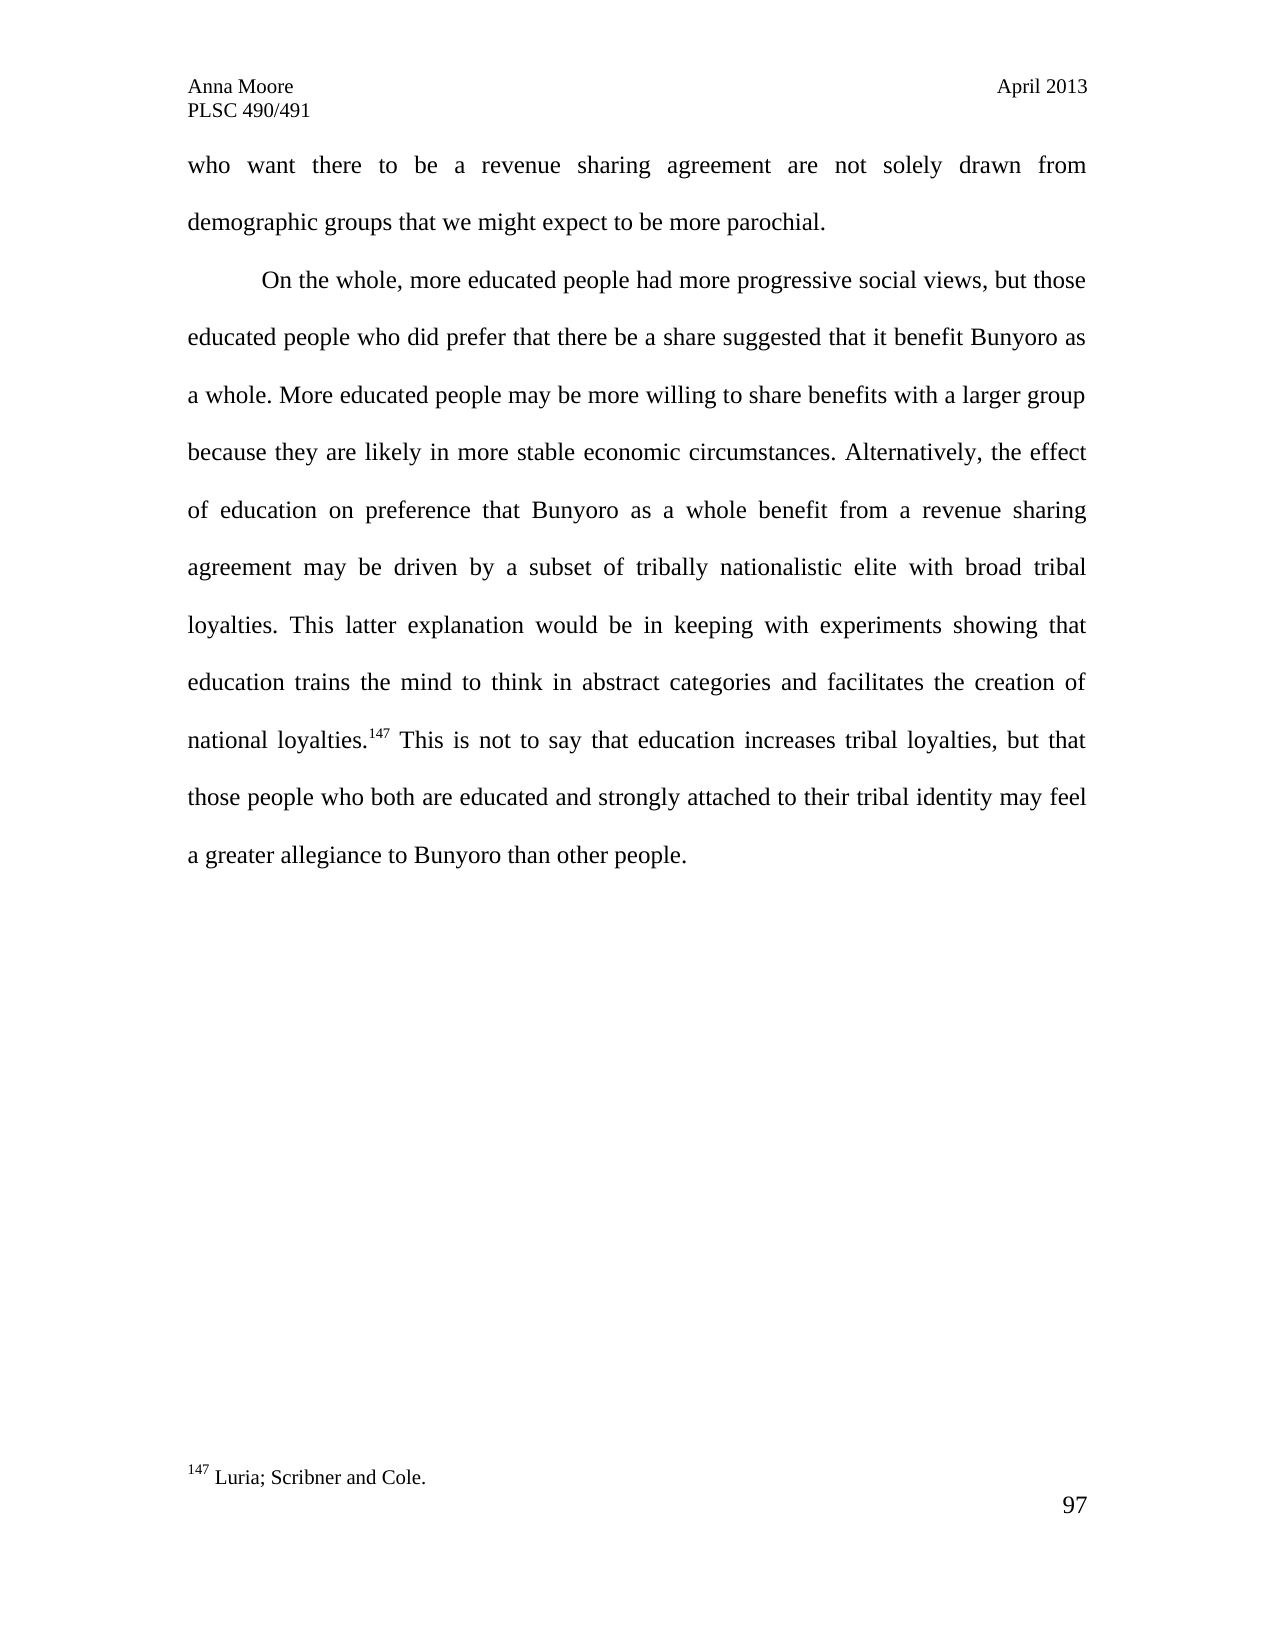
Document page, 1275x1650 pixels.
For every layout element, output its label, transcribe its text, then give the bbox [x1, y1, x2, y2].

text On the whole, more educated people had more progressive social views, but those educated people who did prefer that there be a share suggested that it benefit Bunyoro as a whole. More educated people may be more willing to share benefits with a larger group because they are likely in more stable economic circumstances. Alternatively, the effect of education on preference that Bunyoro as a whole benefit from a revenue sharing agreement may be driven by a subset of tribally nationalistic elite with broad tribal loyalties. This latter explanation would be in keeping with experiments showing that education trains the mind to think in abstract categories and facilitates the creation of national loyalties. This is not to say that education increases tribal loyalties, but that those people who both are educated and strongly attached to their tribal identity may feel a greater allegiance to Bunyoro than other people. [187, 265, 1087, 869]
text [187, 150, 1087, 236]
